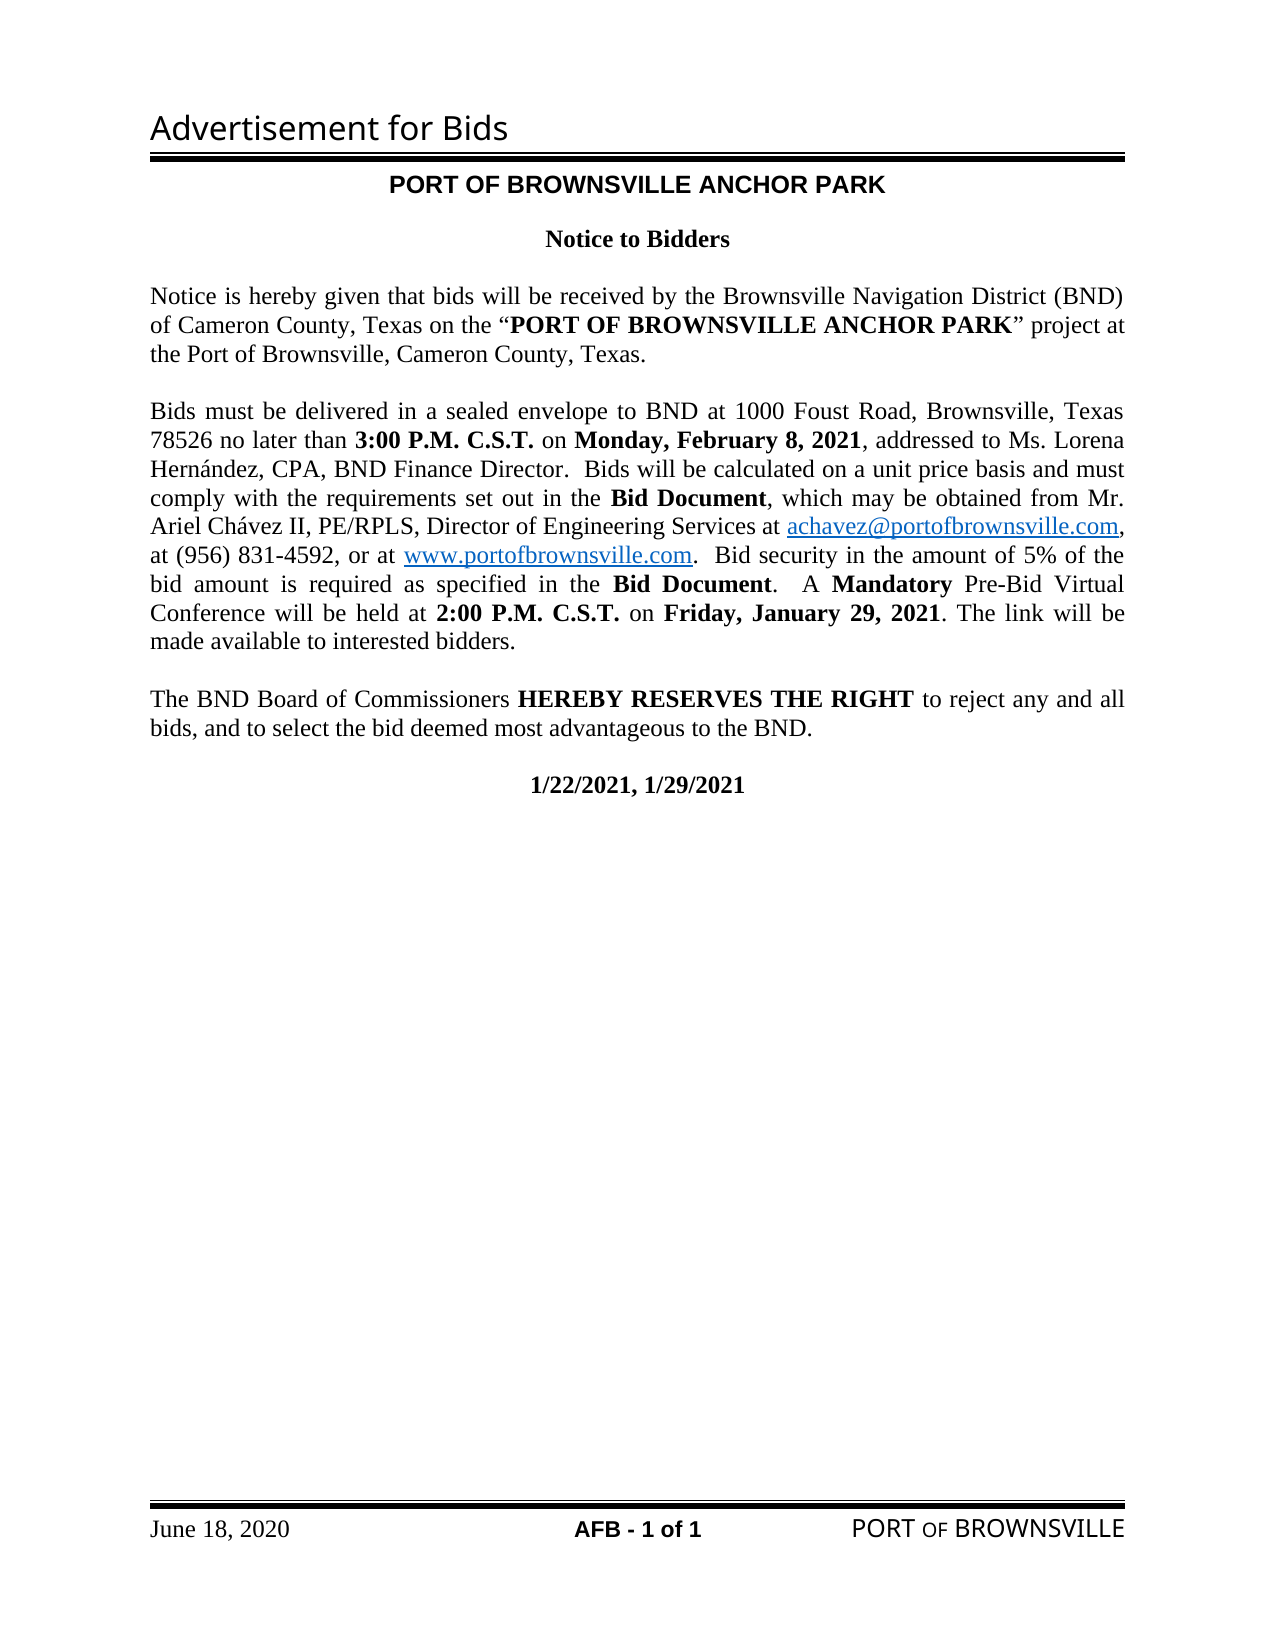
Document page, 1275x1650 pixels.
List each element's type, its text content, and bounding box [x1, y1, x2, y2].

text 1/22/2021, 1/29/2021 [150, 770, 1125, 799]
text The BND Board of Commissioners HEREBY RESERVES THE RIGHT to reject any and all bids, and to select the bid deemed most advantageous to the BND. [150, 684, 1125, 741]
text Bids must be delivered in a sealed envelope to BND at 1000 Foust Road, Brownsville, Texas 78526 no later than 3:00 P.M. C.S.T. on Monday, February 8, 2021, addressed to Ms. Lorena Hernández, CPA, BND Finance Director. Bids will be calculated on a unit price basis and must comply with the requirements set out in the Bid Document, which may be obtained from Mr. Ariel Chávez II, PE/RPLS, Director of Engineering Services at achavez@portofbrownsville.com, at (956) 831-4592, or at www.portofbrownsville.com. Bid security in the amount of 5% of the bid amount is required as specified in the Bid Document. A Mandatory Pre-Bid Virtual Conference will be held at 2:00 P.M. C.S.T. on Friday, January 29, 2021. The link will be made available to interested bidders. [150, 396, 1125, 655]
text Notice is hereby given that bids will be received by the Brownsville Navigation District (BND) of Cameron County, Texas on the “PORT OF BROWNSVILLE ANCHOR PARK” project at the Port of Brownsville, Cameron County, Texas. [150, 281, 1125, 368]
text Notice to Bidders [150, 224, 1125, 253]
